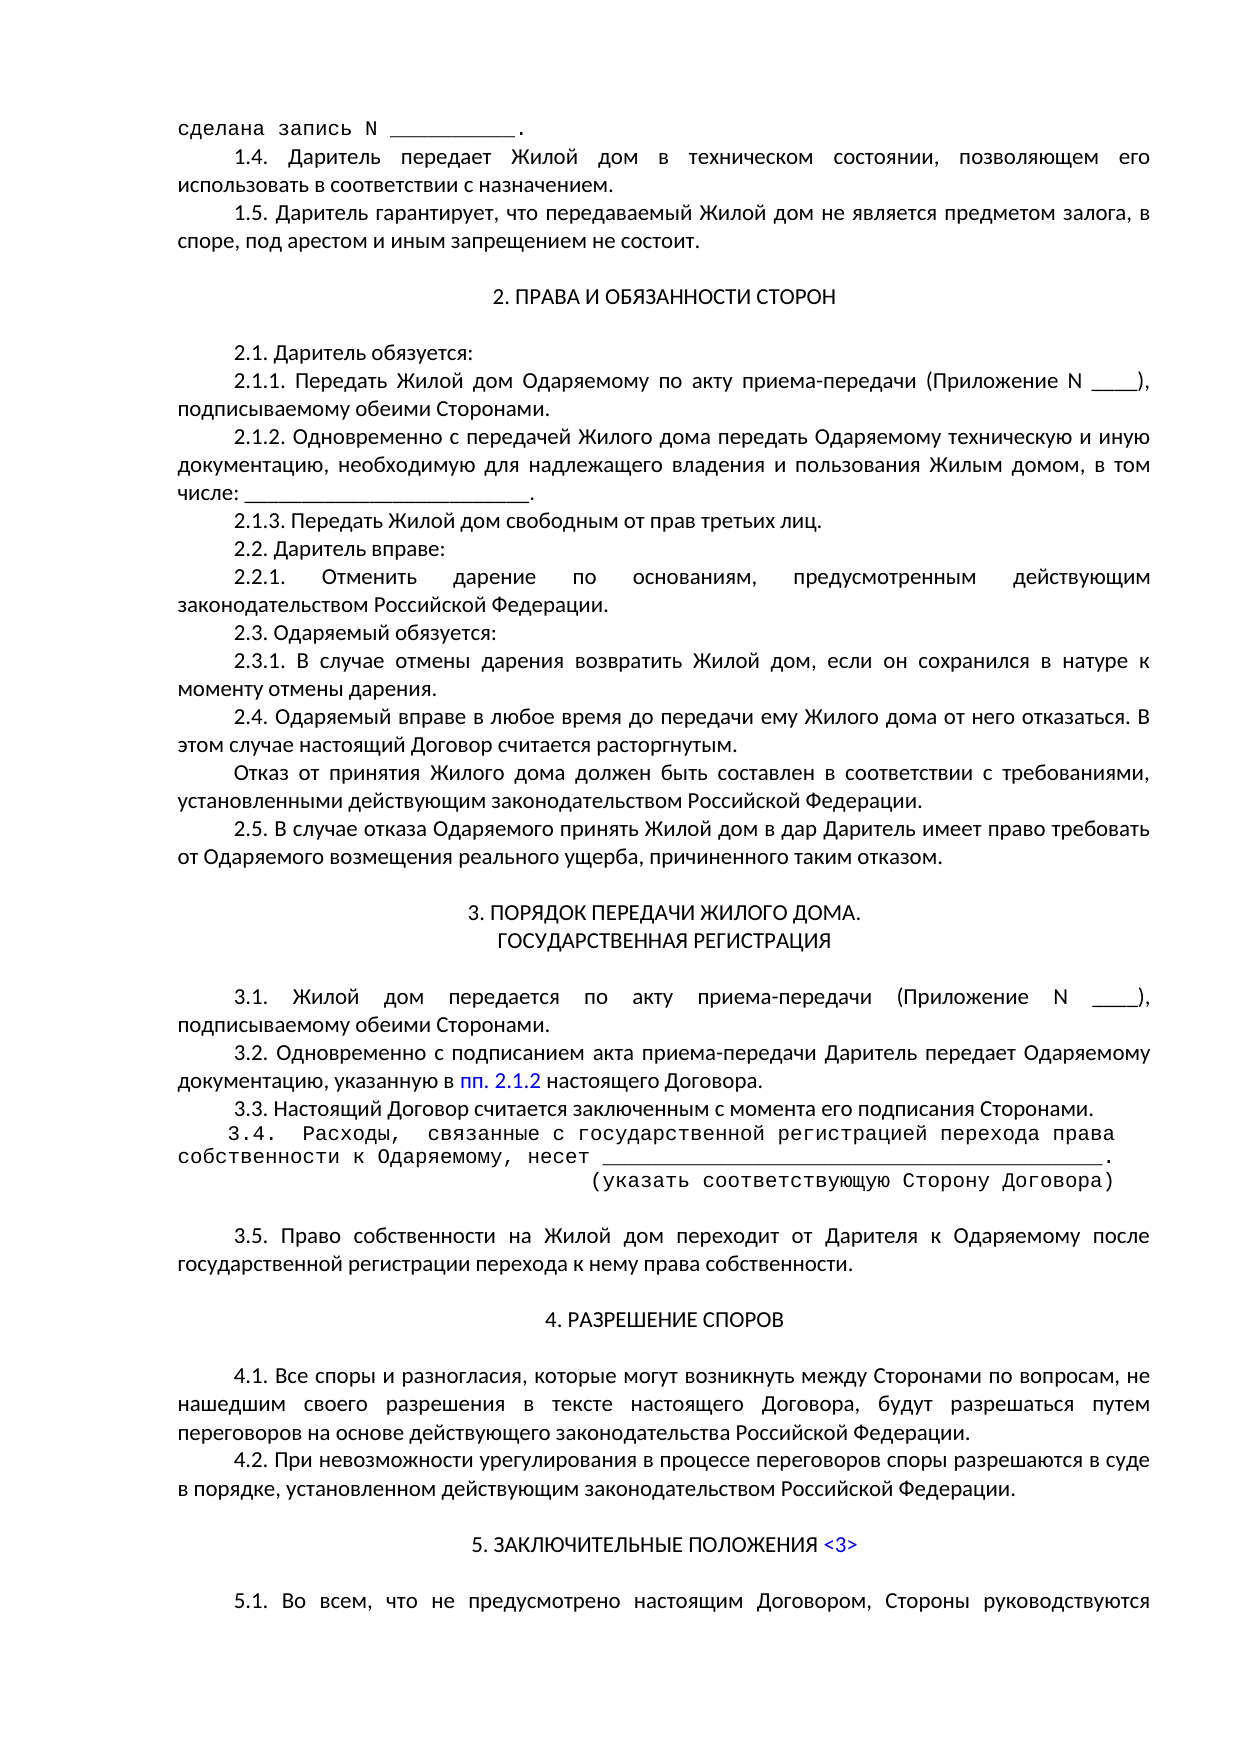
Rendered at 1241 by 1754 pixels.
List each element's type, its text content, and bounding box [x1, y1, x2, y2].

text 2.1.3. Передать Жилой дом свободным от прав третьих лиц. [177, 506, 1152, 534]
text собственности к Одаряемому, несет ________________________________________. [177, 1146, 1152, 1170]
text 3.1. Жилой дом передается по акту приема-передачи (Приложение N ____), подписываемому обеими Сторонами. [177, 982, 1152, 1038]
text 2.1.2. Одновременно с передачей Жилого дома передать Одаряемому техническую и иную документацию, необходимую для надлежащего владения и пользования Жилым домом, в том числе: _________________________. [177, 422, 1152, 506]
text 3.4. Расходы, связанные с государственной регистрацией перехода права [177, 1122, 1152, 1146]
text 2.5. В случае отказа Одаряемого принять Жилой дом в дар Даритель имеет право требовать от Одаряемого возмещения реального ущерба, причиненного таким отказом. [177, 814, 1152, 870]
text 3.2. Одновременно с подписанием акта приема-передачи Даритель передает Одаряемому документацию, указанную в пп. 2.1.2 настоящего Договора. [177, 1038, 1152, 1094]
text 3.3. Настоящий Договор считается заключенным с момента его подписания Сторонами. [177, 1094, 1152, 1122]
text 4.2. При невозможности урегулирования в процессе переговоров споры разрешаются в суде в порядке, установленном действующим законодательством Российской Федерации. [177, 1446, 1152, 1502]
text ГОСУДАРСТВЕННАЯ РЕГИСТРАЦИЯ [177, 926, 1152, 954]
text 2.1.1. Передать Жилой дом Одаряемому по акту приема-передачи (Приложение N ____), подписываемому обеими Сторонами. [177, 366, 1152, 422]
text 2.3.1. В случае отмены дарения возвратить Жилой дом, если он сохранился в натуре к моменту отмены дарения. [177, 646, 1152, 702]
text 1.5. Даритель гарантирует, что передаваемый Жилой дом не является предметом залога, в споре, под арестом и иным запрещением не состоит. [177, 198, 1152, 254]
text 2.2.1. Отменить дарение по основаниям, предусмотренным действующим законодательством Российской Федерации. [177, 562, 1152, 618]
text 4.1. Все споры и разногласия, которые могут возникнуть между Сторонами по вопросам, не нашедшим своего разрешения в тексте настоящего Договора, будут разрешаться путем переговоров на основе действующего законодательства Российской Федерации. [177, 1362, 1152, 1446]
text 2.4. Одаряемый вправе в любое время до передачи ему Жилого дома от него отказаться. В этом случае настоящий Договор считается расторгнутым. [177, 702, 1152, 758]
text Отказ от принятия Жилого дома должен быть составлен в соответствии с требованиями, установленными действующим законодательством Российской Федерации. [177, 758, 1152, 814]
text 2.1. Даритель обязуется: [177, 338, 1152, 366]
text (указать соответствующую Сторону Договора) [177, 1170, 1152, 1193]
text 2.2. Даритель вправе: [177, 534, 1152, 562]
text 3.5. Право собственности на Жилой дом переходит от Дарителя к Одаряемому после государственной регистрации перехода к нему права собственности. [177, 1221, 1152, 1277]
text 5. ЗАКЛЮЧИТЕЛЬНЫЕ ПОЛОЖЕНИЯ <3> [177, 1530, 1152, 1558]
text 4. РАЗРЕШЕНИЕ СПОРОВ [177, 1306, 1152, 1333]
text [177, 1586, 1152, 1614]
text 1.4. Даритель передает Жилой дом в техническом состоянии, позволяющем его использовать в соответствии с назначением. [177, 142, 1152, 198]
text 2. ПРАВА И ОБЯЗАННОСТИ СТОРОН [177, 282, 1152, 310]
text 3. ПОРЯДОК ПЕРЕДАЧИ ЖИЛОГО ДОМА. [177, 898, 1152, 926]
text сделана запись N __________. [177, 118, 1152, 142]
text 2.3. Одаряемый обязуется: [177, 618, 1152, 646]
